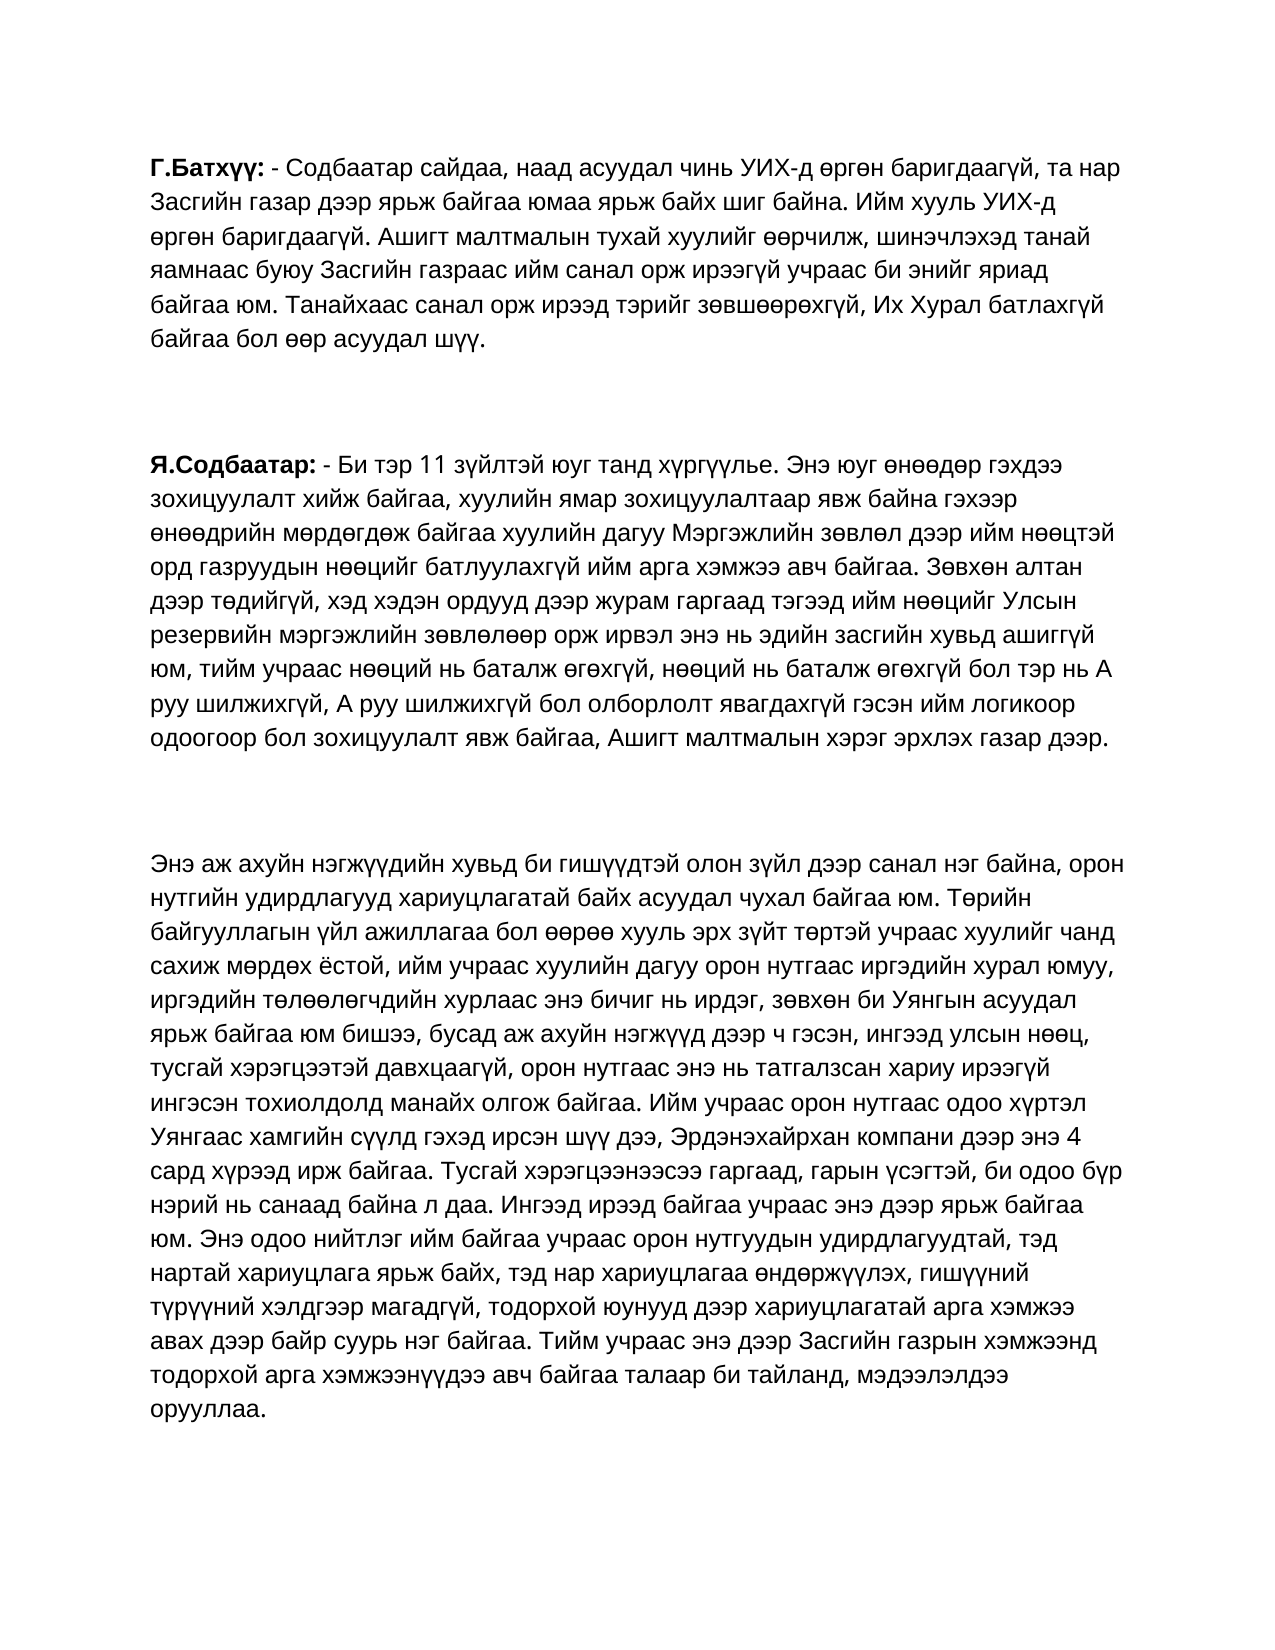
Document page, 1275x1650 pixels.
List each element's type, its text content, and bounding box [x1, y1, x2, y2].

text Я.Содбаатар: - Би тэр 11 зүйлтэй юуг танд хүргүүлье. Энэ юуг өнөөдөр гэхдээ зохицуулалт хийж байгаа, хуулийн ямар зохицуулалтаар явж байна гэхээр өнөөдрийн мөрдөгдөж байгаа хуулийн дагуу Мэргэжлийн зөвлөл дээр ийм нөөцтэй орд газруудын нөөцийг батлуулахгүй ийм арга хэмжээ авч байгаа. Зөвхөн алтан дээр төдийгүй, хэд хэдэн ордууд дээр журам гаргаад тэгээд ийм нөөцийг Улсын резервийн мэргэжлийн зөвлөлөөр орж ирвэл энэ нь эдийн засгийн хувьд ашиггүй юм, тийм учраас нөөций нь баталж өгөхгүй, нөөций нь баталж өгөхгүй бол тэр нь А руу шилжихгүй, А руу шилжихгүй бол олборлолт явагдахгүй гэсэн ийм логикоор одоогоор бол зохицуулалт явж байгаа, Ашигт малтмалын хэрэг эрхлэх газар дээр. [150, 447, 1125, 753]
text Энэ аж ахуйн нэгжүүдийн хувьд би гишүүдтэй олон зүйл дээр санал нэг байна, орон нутгийн удирдлагууд хариуцлагатай байх асуудал чухал байгаа юм. Төрийн байгууллагын үйл ажиллагаа бол өөрөө хууль эрх зүйт төртэй учраас хуулийг чанд сахиж мөрдөх ёстой, ийм учраас хуулийн дагуу орон нутгаас иргэдийн хурал юмуу, иргэдийн төлөөлөгчдийн хурлаас энэ бичиг нь ирдэг, зөвхөн би Уянгын асуудал ярьж байгаа юм бишээ, бусад аж ахуйн нэгжүүд дээр ч гэсэн, ингээд улсын нөөц, тусгай хэрэгцээтэй давхцаагүй, орон нутгаас энэ нь татгалзсан хариу ирээгүй ингэсэн тохиолдолд манайх олгож байгаа. Ийм учраас орон нутгаас одоо хүртэл Уянгаас хамгийн сүүлд гэхэд ирсэн шүү дээ, Эрдэнэхайрхан компани дээр энэ 4 сард хүрээд ирж байгаа. Тусгай хэрэгцээнээсээ гаргаад, гарын үсэгтэй, би одоо бүр нэрий нь санаад байна л даа. Ингээд ирээд байгаа учраас энэ дээр ярьж байгаа юм. Энэ одоо нийтлэг ийм байгаа учраас орон нутгуудын удирдлагуудтай, тэд нартай хариуцлага ярьж байх, тэд нар хариуцлагаа өндөржүүлэх, гишүүний түрүүний хэлдгээр магадгүй, тодорхой юунууд дээр хариуцлагатай арга хэмжээ авах дээр байр суурь нэг байгаа. Тийм учраас энэ дээр Засгийн газрын хэмжээнд тодорхой арга хэмжээнүүдээ авч байгаа талаар би тайланд, мэдээлэлдээ орууллаа. [150, 846, 1125, 1425]
text Г.Батхүү: - Содбаатар сайдаа, наад асуудал чинь УИХ-д өргөн баригдаагүй, та нар Засгийн газар дээр ярьж байгаа юмаа ярьж байх шиг байна. Ийм хууль УИХ-д өргөн баригдаагүй. Ашигт малтмалын тухай хуулийг өөрчилж, шинэчлэхэд танай яамнаас буюу Засгийн газраас ийм санал орж ирээгүй учраас би энийг яриад байгаа юм. Танайхаас санал орж ирээд тэрийг зөвшөөрөхгүй, Их Хурал батлахгүй байгаа бол өөр асуудал шүү. [150, 150, 1125, 354]
